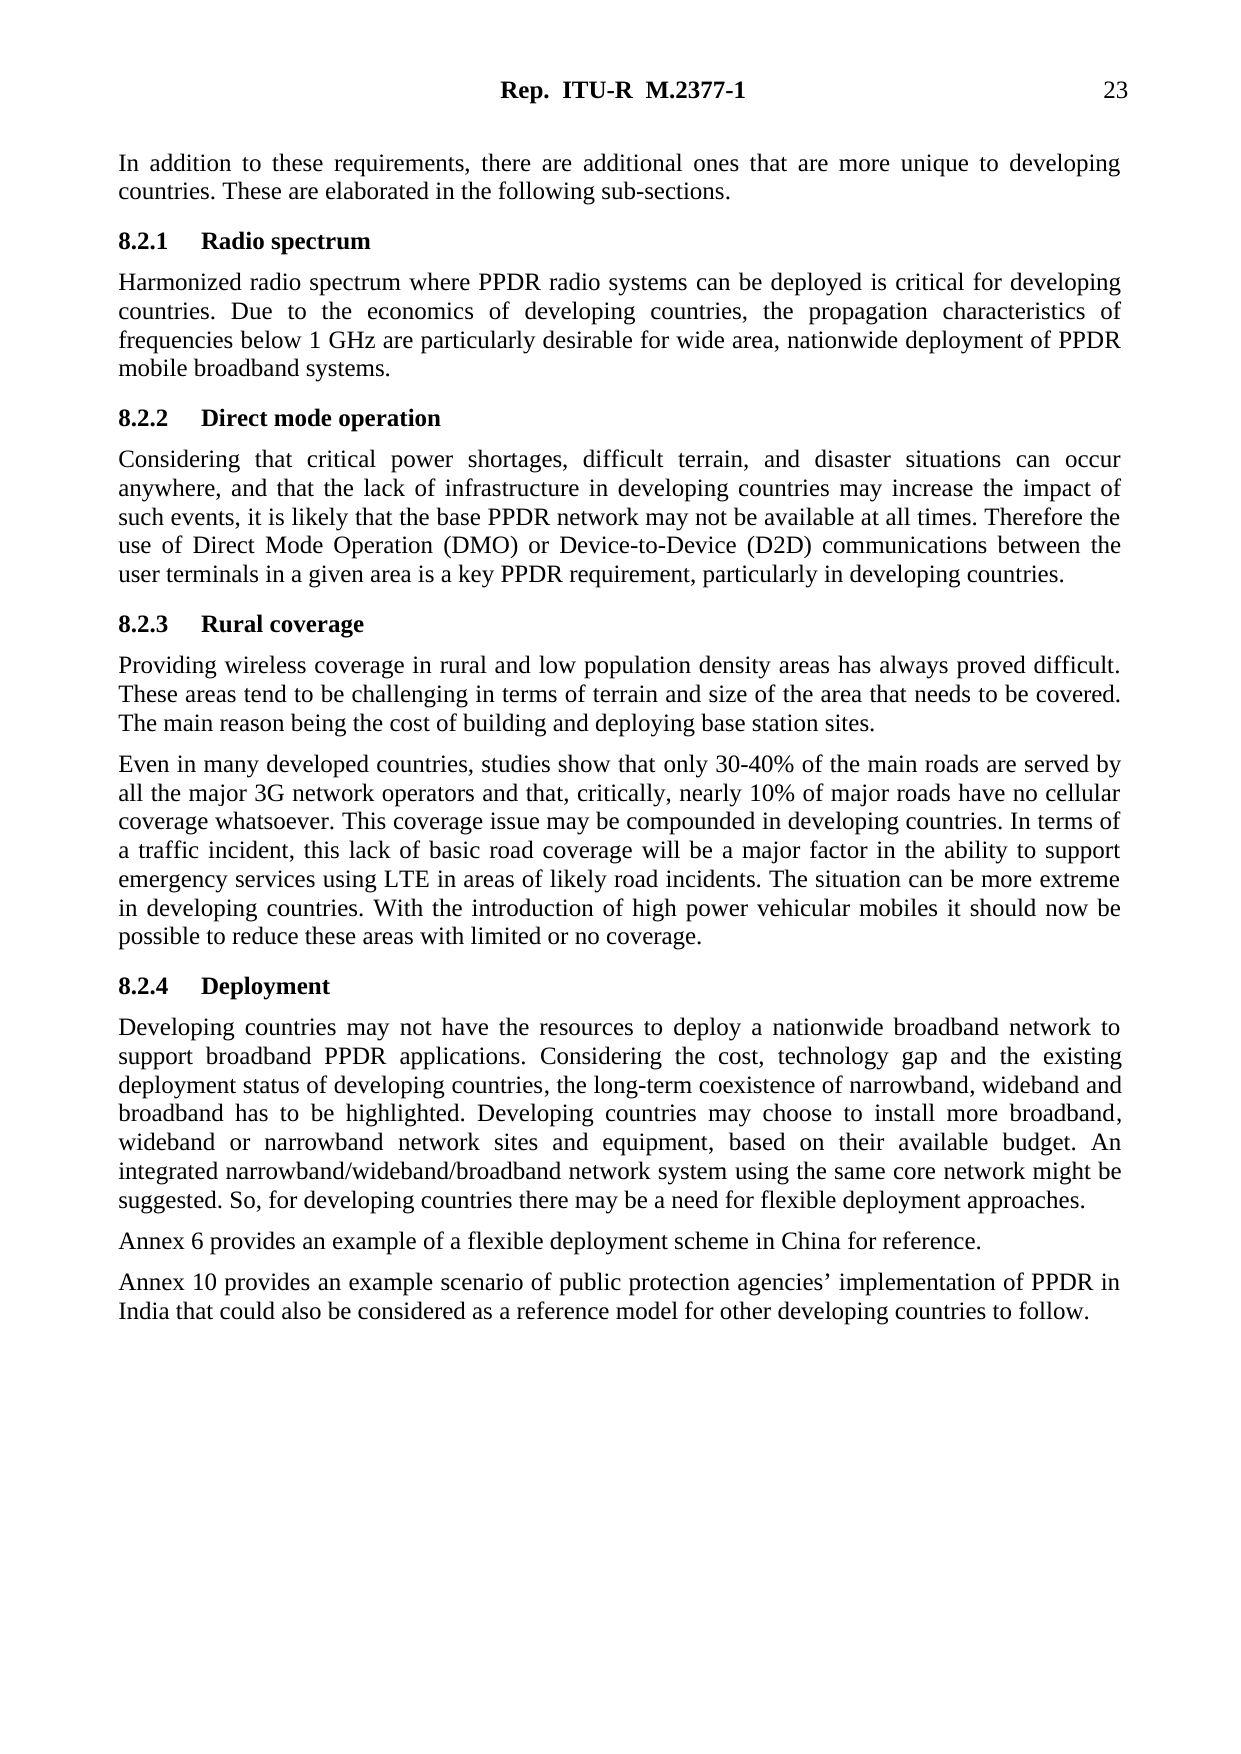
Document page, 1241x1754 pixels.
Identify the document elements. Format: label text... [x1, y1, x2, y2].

text Annex 6 provides an example of a flexible deployment scheme in China for reference. [118, 1226, 1122, 1255]
subtitle 8.2.4 Deployment [118, 971, 1122, 1000]
text In addition to these requirements, there are additional ones that are more unique to developing countries. These are elaborated in the following sub-sections. [118, 148, 1122, 205]
text Considering that critical power shortages, difficult terrain, and disaster situations can occur anywhere, and that the lack of infrastructure in developing countries may increase the impact of such events, it is likely that the base PPDR network may not be available at all times. Therefore the use of Direct Mode Operation (DMO) or Device-to-Device (D2D) communications between the user terminals in a given area is a key PPDR requirement, particularly in developing countries. [118, 444, 1122, 588]
text Annex 10 provides an example scenario of public protection agencies’ implementation of PPDR in India that could also be considered as a reference model for other developing countries to follow. [118, 1267, 1122, 1325]
text Developing countries may not have the resources to deploy a nationwide broadband network to support broadband PPDR applications. Considering the cost, technology gap and the existing deployment status of developing countries, the long-term coexistence of narrowband, wideband and broadband has to be highlighted. Developing countries may choose to install more broadband, wideband or narrowband network sites and equipment, based on their available budget. An integrated narrowband/wideband/broadband network system using the same core network might be suggested. So, for developing countries there may be a need for flexible deployment approaches. [118, 1012, 1122, 1213]
subtitle 8.2.2 Direct mode operation [118, 403, 1122, 432]
text Harmonized radio spectrum where PPDR radio systems can be deployed is critical for developing countries. Due to the economics of developing countries, the propagation characteristics of frequencies below 1 GHz are particularly desirable for wide area, nationwide deployment of PPDR mobile broadband systems. [118, 267, 1122, 382]
text Providing wireless coverage in rural and low population density areas has always proved difficult. These areas tend to be challenging in terms of terrain and size of the area that needs to be covered. The main reason being the cost of building and deploying base station sites. [118, 650, 1122, 736]
subtitle 8.2.3 Rural coverage [118, 609, 1122, 638]
subtitle 8.2.1 Radio spectrum [118, 226, 1122, 255]
text Even in many developed countries, studies show that only 30-40% of the main roads are served by all the major 3G network operators and that, critically, nearly 10% of major roads have no cellular coverage whatsoever. This coverage issue may be compounded in developing countries. In terms of a traffic incident, this lack of basic road coverage will be a major factor in the ability to support emergency services using LTE in areas of likely road incidents. The situation can be more extreme in developing countries. With the introduction of high power vehicular mobiles it should now be possible to reduce these areas with limited or no coverage. [118, 806, 1122, 950]
